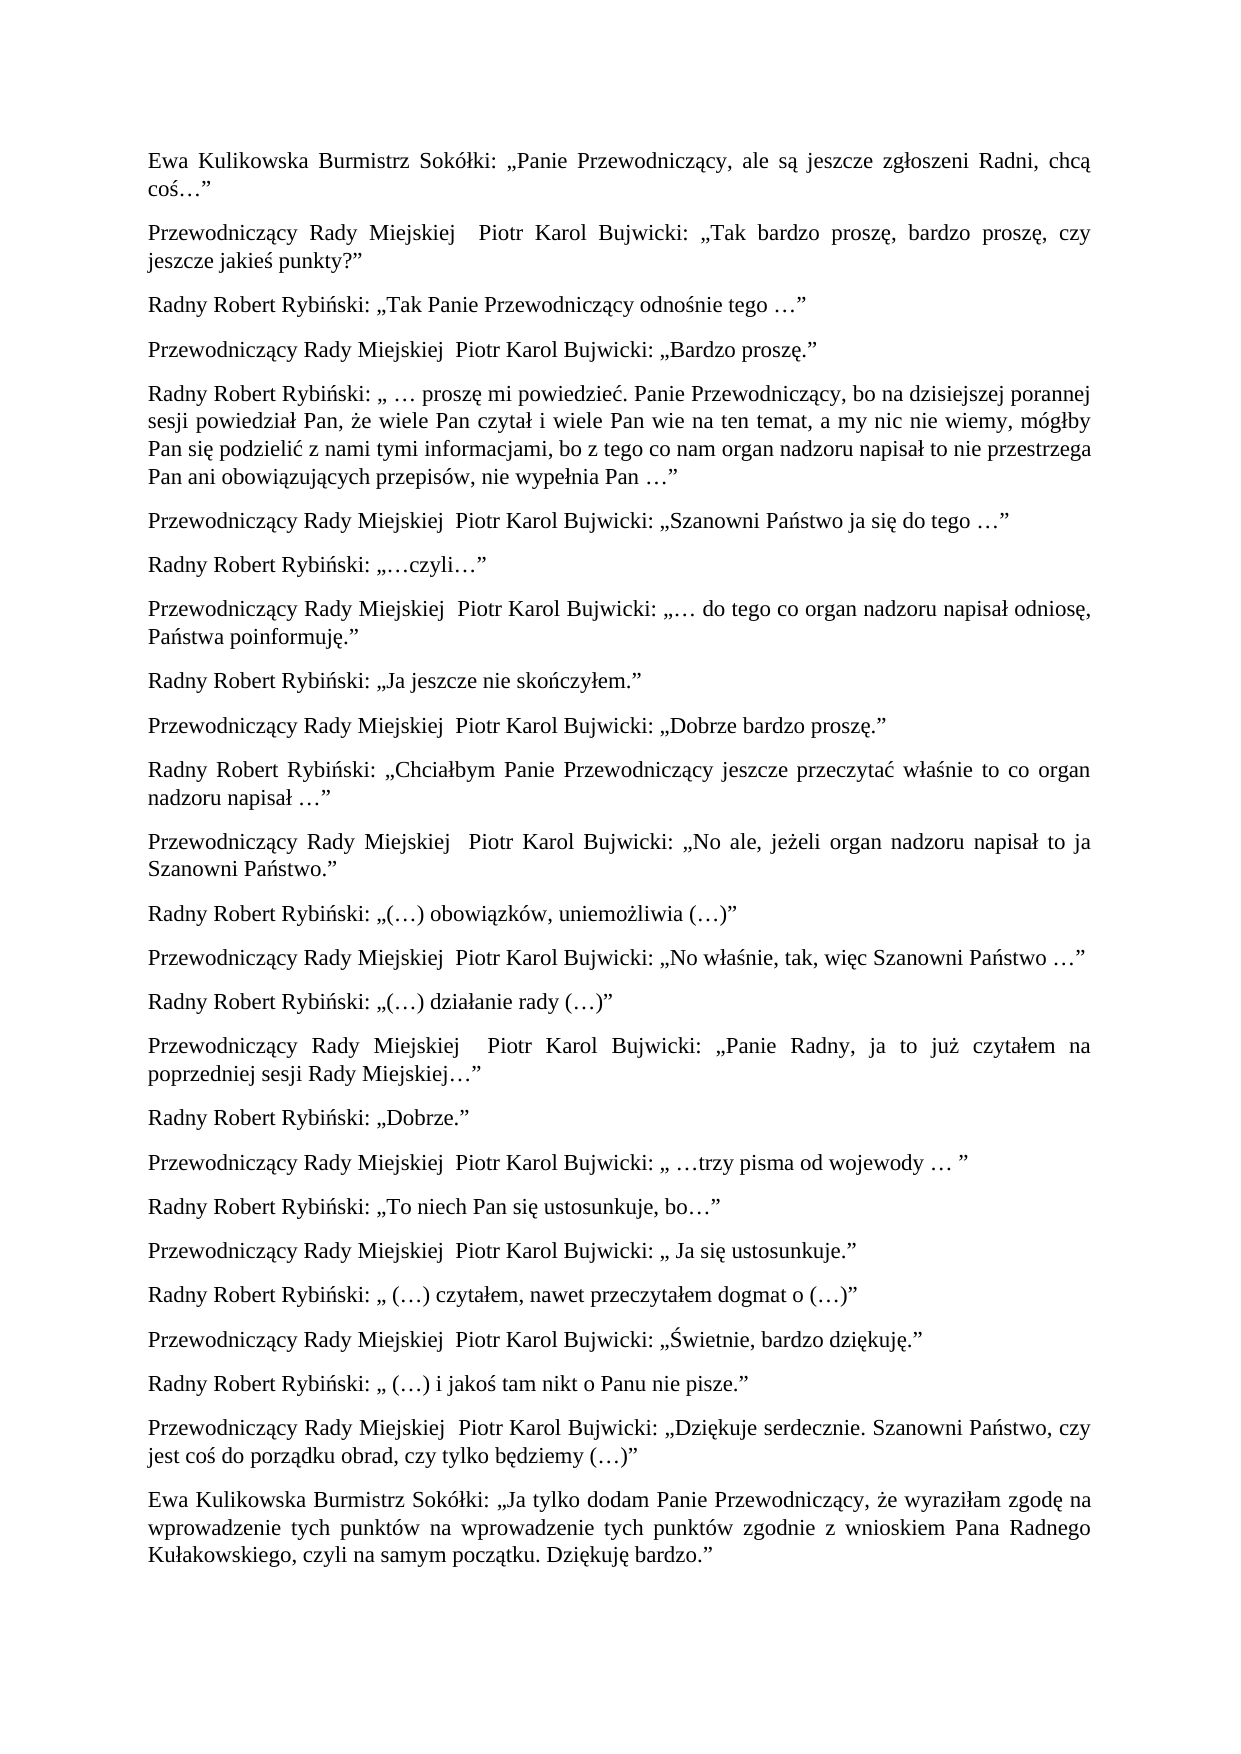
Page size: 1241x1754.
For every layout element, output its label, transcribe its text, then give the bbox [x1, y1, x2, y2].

text Radny Robert Rybiński: „ … proszę mi powiedzieć. Panie Przewodniczący, bo na dzisiejszej porannej sesji powiedział Pan, że wiele Pan czytał i wiele Pan wie na ten temat, a my nic nie wiemy, mógłby Pan się podzielić z nami tymi informacjami, bo z tego co nam organ nadzoru napisał to nie przestrzega Pan ani obowiązujących przepisów, nie wypełnia Pan …” [148, 380, 1093, 489]
text Przewodniczący Rady Miejskiej Piotr Karol Bujwicki: „Panie Radny, ja to już czytałem na poprzedniej sesji Rady Miejskiej…” [148, 1032, 1093, 1086]
text Radny Robert Rybiński: „Tak Panie Przewodniczący odnośnie tego …” [148, 291, 1093, 318]
text Radny Robert Rybiński: „(…) obowiązków, uniemożliwia (…)” [148, 900, 1093, 926]
text Radny Robert Rybiński: „Chciałbym Panie Przewodniczący jeszcze przeczytać właśnie to co organ nadzoru napisał …” [148, 756, 1093, 810]
text Przewodniczący Rady Miejskiej Piotr Karol Bujwicki: „Świetnie, bardzo dziękuję.” [148, 1326, 1093, 1352]
text Radny Robert Rybiński: „Ja jeszcze nie skończyłem.” [148, 667, 1093, 694]
text Radny Robert Rybiński: „Dobrze.” [148, 1104, 1093, 1131]
text Przewodniczący Rady Miejskiej Piotr Karol Bujwicki: „ Ja się ustosunkuje.” [148, 1237, 1093, 1263]
text Przewodniczący Rady Miejskiej Piotr Karol Bujwicki: „ …trzy pisma od wojewody … ” [148, 1149, 1093, 1175]
text Radny Robert Rybiński: „ (…) i jakoś tam nikt o Panu nie pisze.” [148, 1370, 1093, 1396]
text Radny Robert Rybiński: „…czyli…” [148, 551, 1093, 578]
text Radny Robert Rybiński: „To niech Pan się ustosunkuje, bo…” [148, 1193, 1093, 1219]
text Przewodniczący Rady Miejskiej Piotr Karol Bujwicki: „Szanowni Państwo ja się do tego …” [148, 507, 1093, 533]
text Ewa Kulikowska Burmistrz Sokółki: „Panie Przewodniczący, ale są jeszcze zgłoszeni Radni, chcą coś…” [148, 148, 1093, 202]
text Radny Robert Rybiński: „ (…) czytałem, nawet przeczytałem dogmat o (…)” [148, 1281, 1093, 1308]
text Przewodniczący Rady Miejskiej Piotr Karol Bujwicki: „No ale, jeżeli organ nadzoru napisał to ja Szanowni Państwo.” [148, 828, 1093, 882]
text Przewodniczący Rady Miejskiej Piotr Karol Bujwicki: „Tak bardzo proszę, bardzo proszę, czy jeszcze jakieś punkty?” [148, 219, 1093, 273]
text Przewodniczący Rady Miejskiej Piotr Karol Bujwicki: „Bardzo proszę.” [148, 336, 1093, 362]
text Przewodniczący Rady Miejskiej Piotr Karol Bujwicki: „No właśnie, tak, więc Szanowni Państwo …” [148, 944, 1093, 970]
text Przewodniczący Rady Miejskiej Piotr Karol Bujwicki: „Dobrze bardzo proszę.” [148, 712, 1093, 738]
text Przewodniczący Rady Miejskiej Piotr Karol Bujwicki: „Dziękuje serdecznie. Szanowni Państwo, czy jest coś do porządku obrad, czy tylko będziemy (…)” [148, 1414, 1093, 1468]
text Przewodniczący Rady Miejskiej Piotr Karol Bujwicki: „… do tego co organ nadzoru napisał odniosę, Państwa poinformuję.” [148, 596, 1093, 649]
text Radny Robert Rybiński: „(…) działanie rady (…)” [148, 988, 1093, 1014]
text Ewa Kulikowska Burmistrz Sokółki: „Ja tylko dodam Panie Przewodniczący, że wyraziłam zgodę na wprowadzenie tych punktów na wprowadzenie tych punktów zgodnie z wnioskiem Pana Radnego Kułakowskiego, czyli na samym początku. Dziękuję bardzo.” [148, 1486, 1093, 1568]
